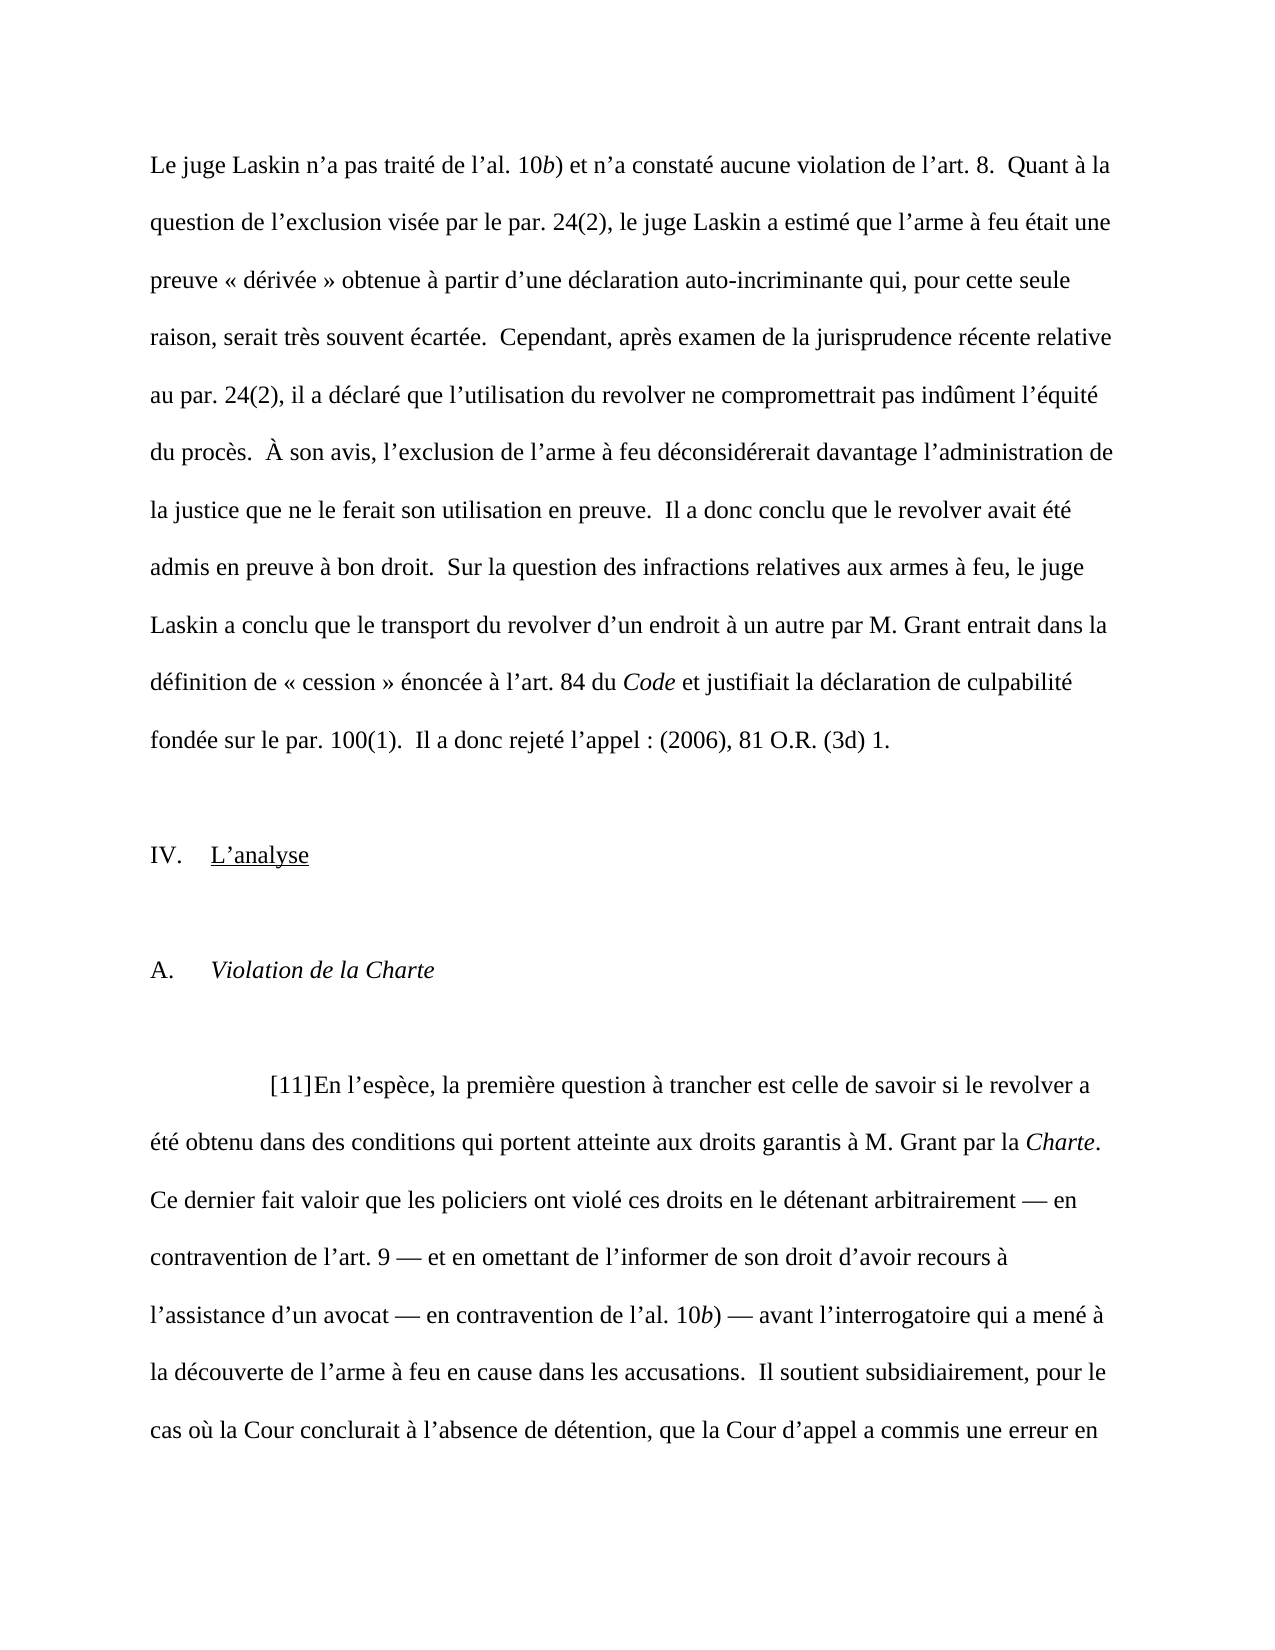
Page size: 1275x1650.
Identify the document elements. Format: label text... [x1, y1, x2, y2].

text A. Violation de la Charte [150, 955, 1125, 984]
text IV. L’analyse [150, 840, 1125, 869]
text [150, 1070, 1125, 1444]
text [150, 150, 1125, 754]
